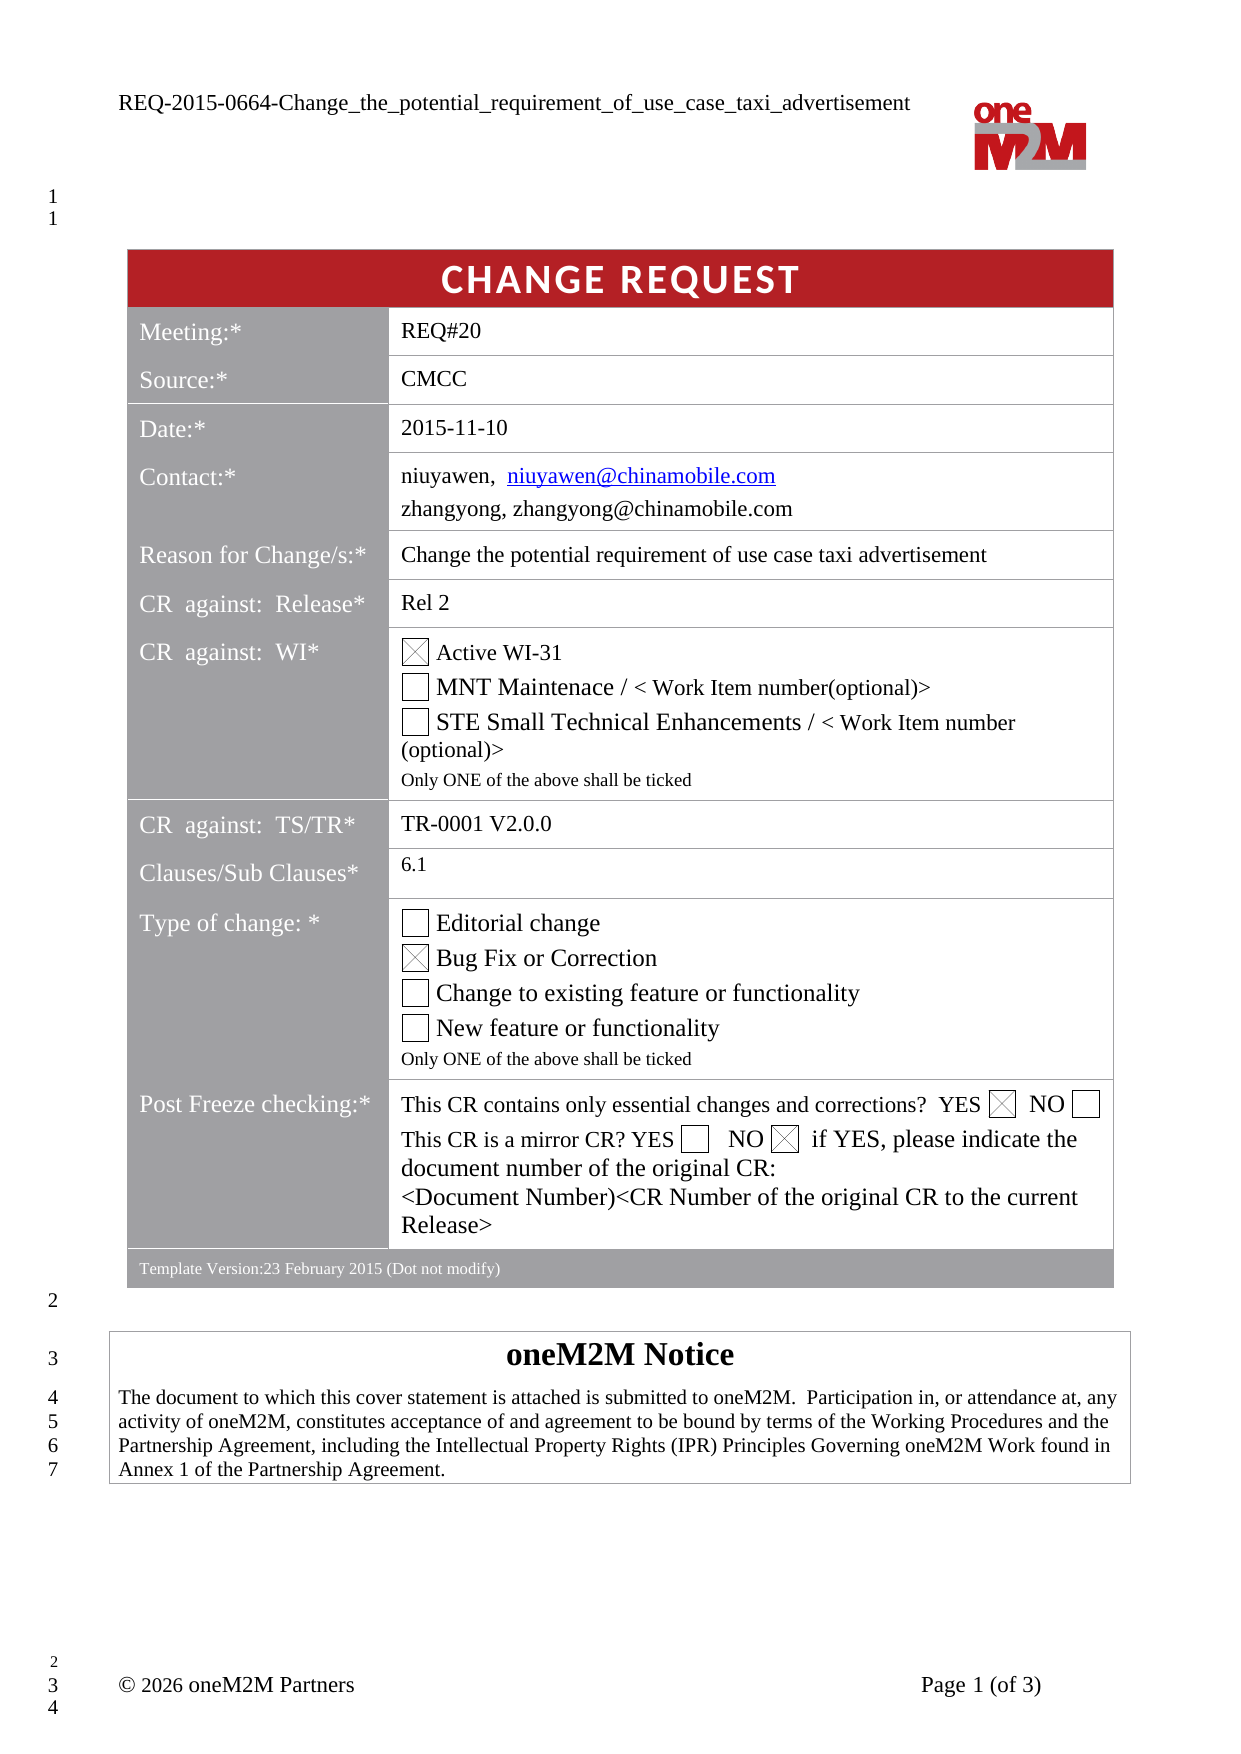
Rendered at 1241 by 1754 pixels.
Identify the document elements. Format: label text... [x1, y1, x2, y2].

table_cell niuyawen, niuyawen@chinamobile.com zhangyong, zhangyong@chinamobile.com [389, 453, 1113, 530]
table_header CHANGE REQUEST [128, 250, 537, 307]
table_header [537, 240, 703, 317]
table_cell CMCC [389, 356, 1113, 403]
table_cell REQ#20 [389, 308, 1113, 355]
table_cell Clauses/Sub Clauses* [128, 849, 388, 898]
table_cell 6.1 [389, 849, 1113, 898]
table_cell Template Version:23 February 2015 (Dot not modify) [128, 1250, 1113, 1287]
table_cell Date:* [128, 405, 388, 452]
table_cell Type of change: * [128, 899, 388, 1079]
table_cell Editorial change Bug Fix or Correction Change to existing feature or functionality New feature or functionality Only ONE of the above shall be ticked [389, 899, 1113, 1079]
table_cell 2015-11-10 [389, 405, 1113, 452]
table_cell CR against: WI* [128, 628, 388, 799]
text The document to which this cover statement is attached is submitted to oneM2M. Participation in, or attendance at, any activity of oneM2M, constitutes acceptance of and agreement to be bound by terms of the Working Procedures and the Partnership Agreement, including the Intellectual Property Rights (IPR) Principles Governing oneM2M Work found in Annex 1 of the Partnership Agreement. [110, 1382, 1130, 1483]
text oneM2M Notice [110, 1332, 1130, 1373]
table_cell This CR contains only essential changes and corrections? YES NO This CR is a mirror CR? YES NO if YES, please indicate the document number of the original CR: <Document Number)<CR Number of the original CR to the current Release> [389, 1080, 1113, 1248]
picture [960, 88, 1100, 185]
table_cell Post Freeze checking:* [128, 1080, 388, 1248]
table_cell TR-0001 V2.0.0 [389, 801, 1113, 848]
table_cell CR against: TS/TR* [128, 801, 388, 848]
table_cell Change the potential requirement of use case taxi advertisement [389, 531, 1113, 579]
table_cell Contact:* [128, 453, 388, 530]
table_header CHANGE REQUEST [703, 250, 1113, 307]
table_cell CR against: Release* [128, 580, 388, 627]
table_cell Meeting:* [128, 308, 388, 355]
table_cell Reason for Change/s:* [128, 531, 388, 579]
table_cell Source:* [128, 356, 388, 403]
table_cell Rel 2 [389, 580, 1113, 627]
table_cell Active WI-31 MNT Maintenace / < Work Item number(optional)> STE Small Technical Enhancements / < Work Item number (optional)> Only ONE of the above shall be ticked [389, 628, 1113, 799]
